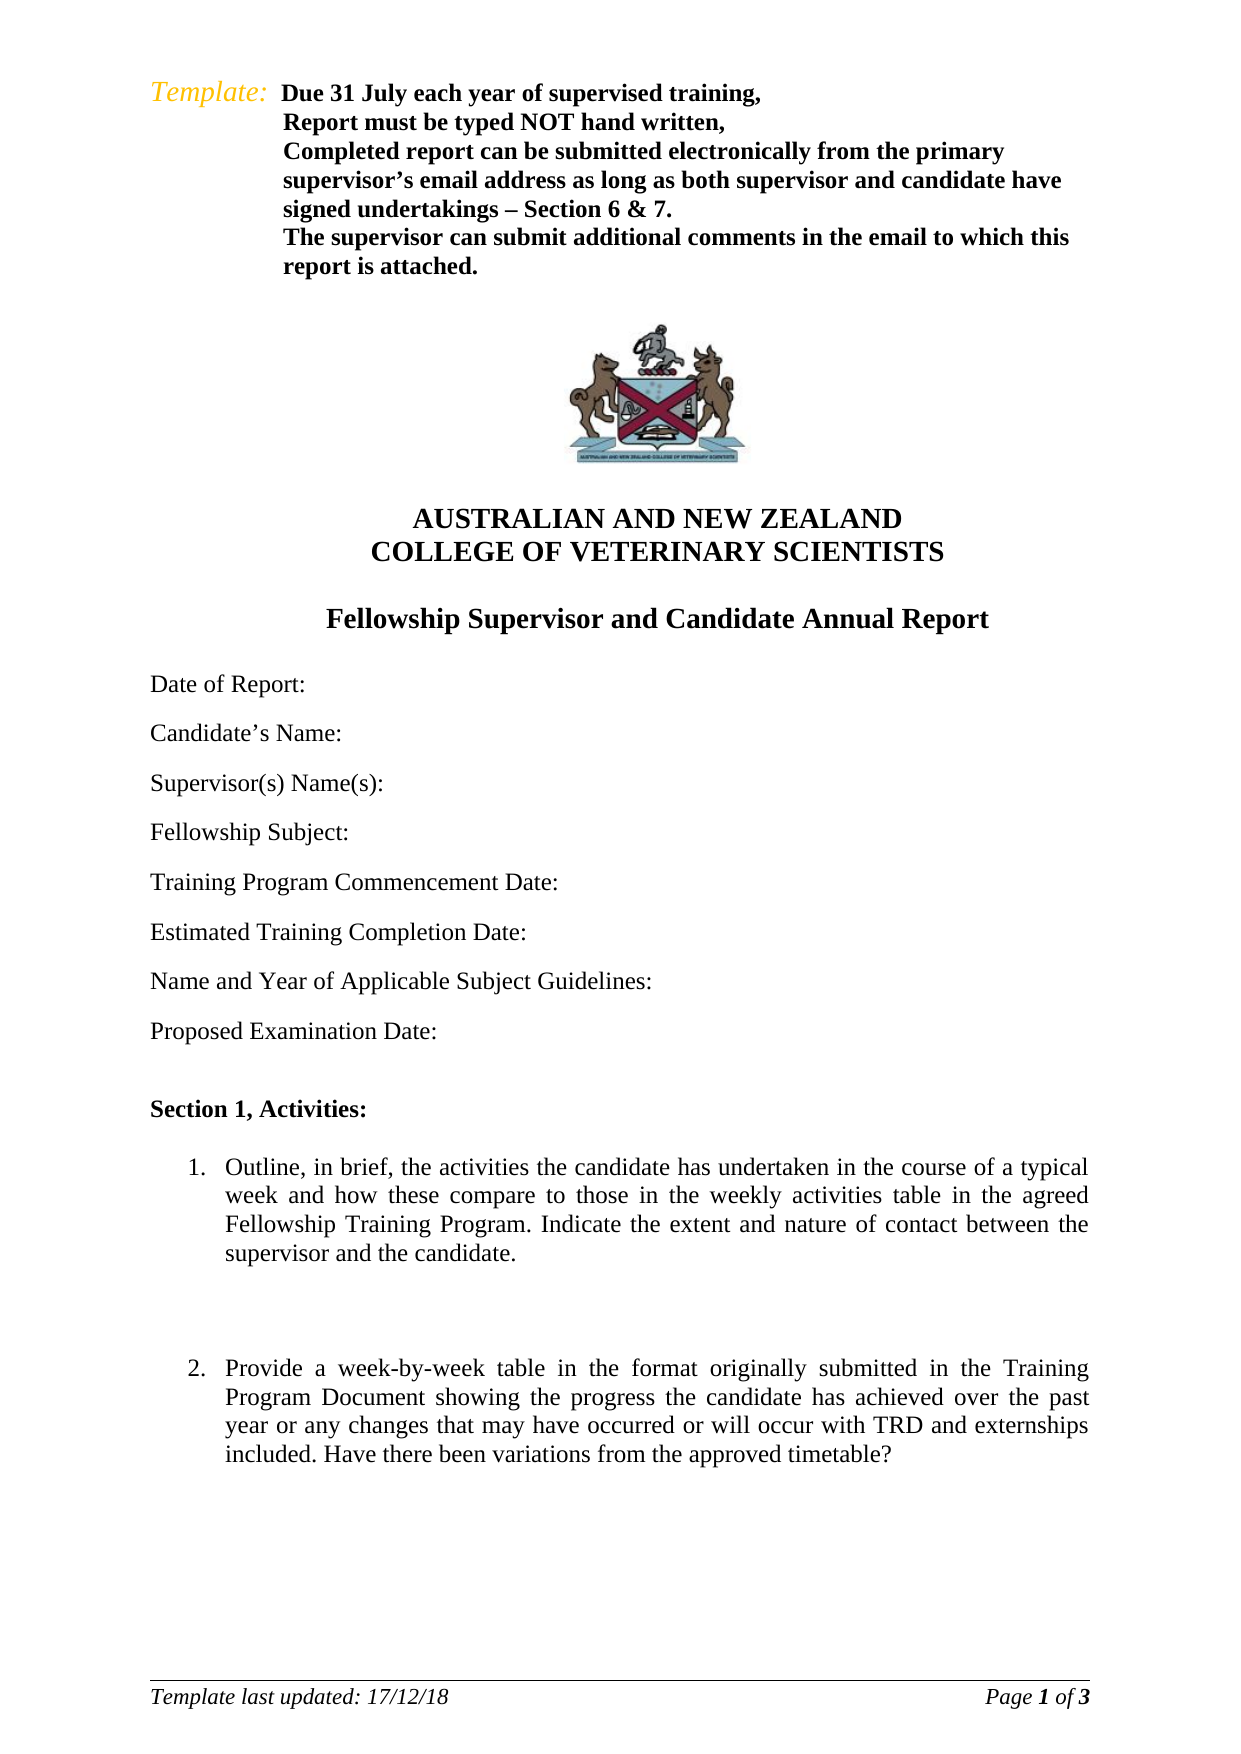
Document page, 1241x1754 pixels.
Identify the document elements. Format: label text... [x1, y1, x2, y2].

list Provide a week-by-week table in the format originally submitted in the Training Program Document showing the progress the candidate has achieved over the past year or any changes that may have occurred or will occur with TRD and externships included. Have there been variations from the approved timetable? [187, 1353, 1090, 1468]
text AUSTRALIAN AND NEW ZEALAND [225, 501, 1090, 534]
list Outline, in brief, the activities the candidate has undertaken in the course of a typical week and how these compare to those in the weekly activities table in the agreed Fellowship Training Program. Indicate the extent and nature of contact between the supervisor and the candidate. [187, 1152, 1090, 1267]
text Estimated Training Completion Date: [150, 917, 1090, 945]
text Section 1, Activities: [150, 1094, 1090, 1123]
text Date of Report: [150, 669, 1090, 697]
text Proposed Examination Date: [150, 1016, 1090, 1044]
text Candidate’s Name: [150, 718, 1090, 747]
text Template: Due 31 July each year of supervised training, [150, 74, 1090, 107]
picture [563, 313, 752, 501]
text Report must be typed NOT hand written, [283, 107, 1090, 136]
text Supervisor(s) Name(s): [150, 768, 1090, 797]
text Training Program Commencement Date: [150, 867, 1090, 896]
text The supervisor can submit additional comments in the email to which this report is attached. [283, 222, 1090, 280]
text COLLEGE OF VETERINARY SCIENTISTS [225, 534, 1090, 568]
text Fellowship Subject: [150, 817, 1090, 846]
text Name and Year of Applicable Subject Guidelines: [150, 966, 1090, 995]
text Completed report can be submitted electronically from the primary supervisor’s email address as long as both supervisor and candidate have signed undertakings – Section 6 & 7. [283, 136, 1090, 222]
text Fellowship Supervisor and Candidate Annual Report [225, 602, 1090, 635]
